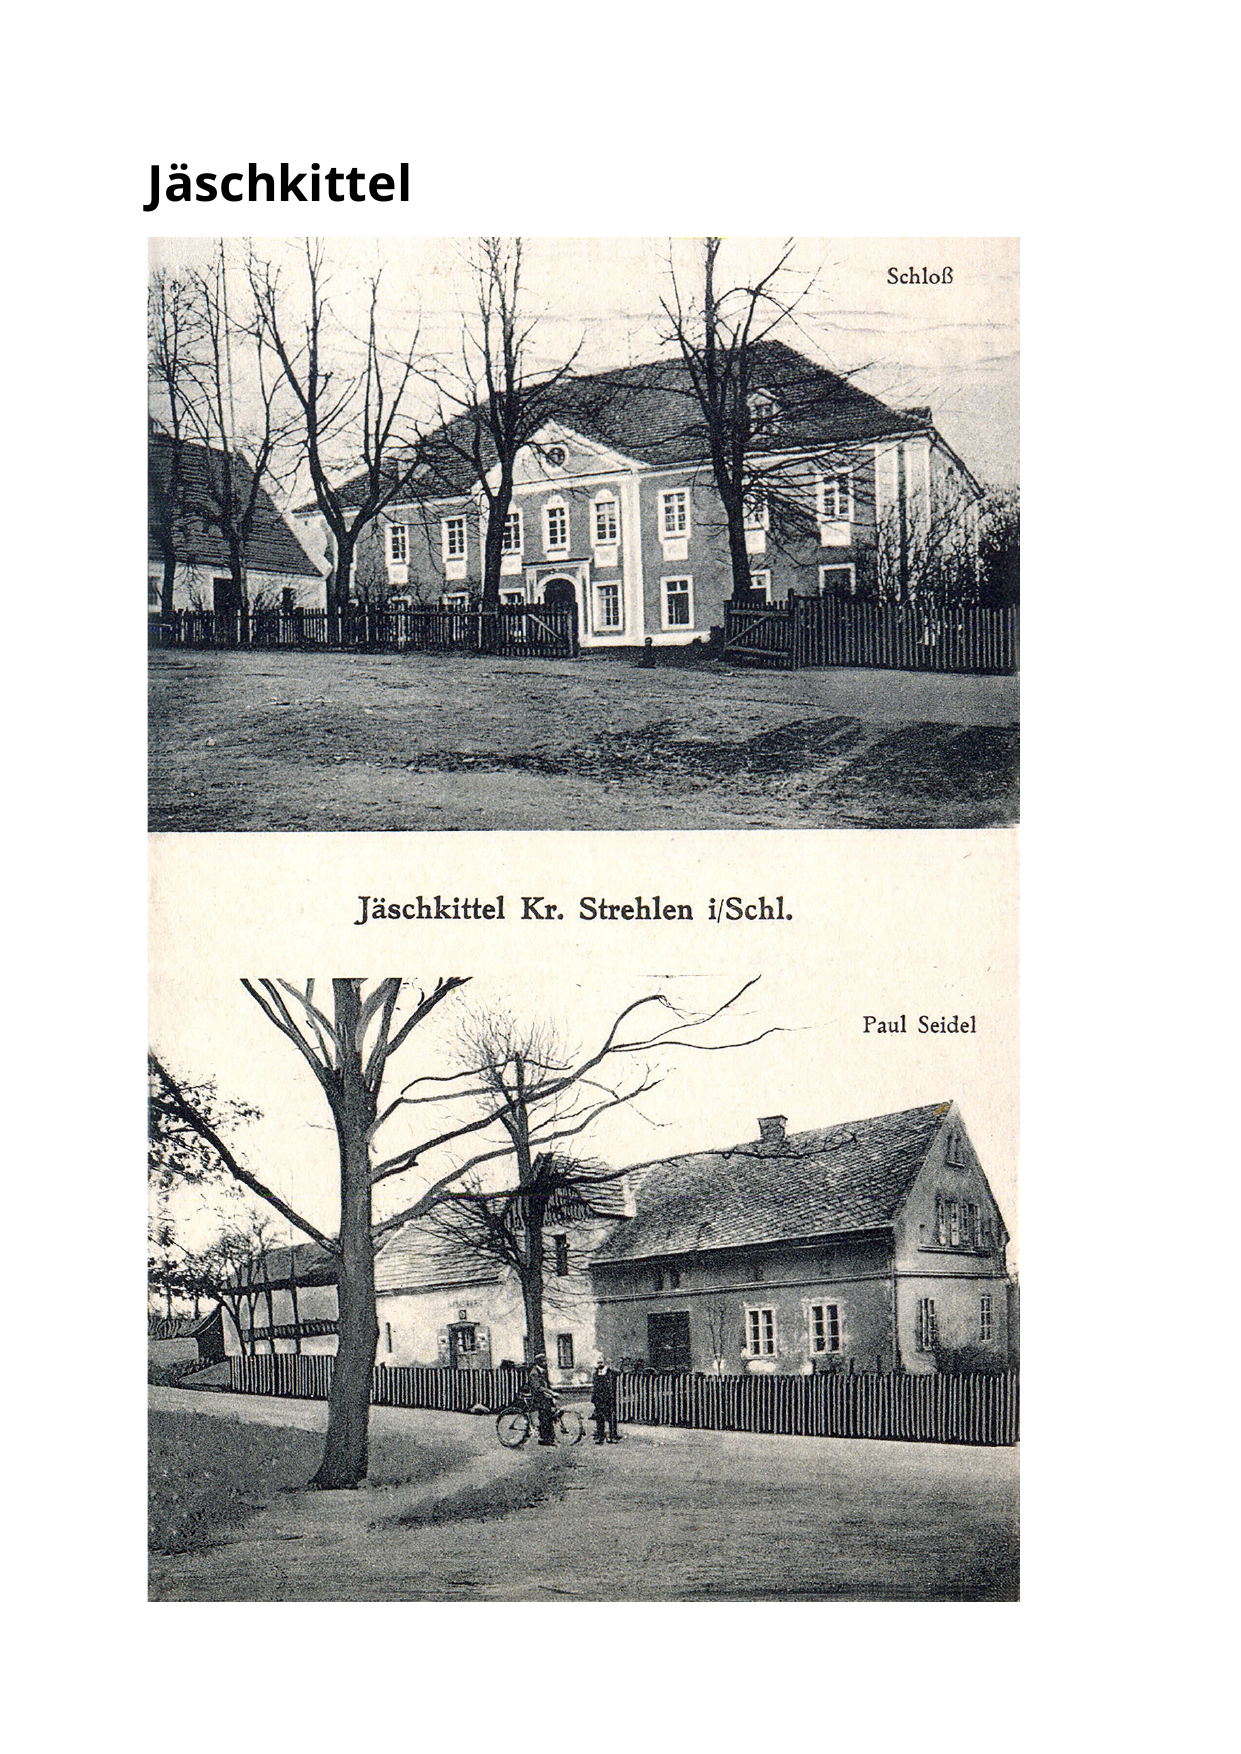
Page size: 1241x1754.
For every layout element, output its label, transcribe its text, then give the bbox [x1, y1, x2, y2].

text Jäschkittel [148, 148, 1093, 216]
picture [147, 237, 1020, 1602]
